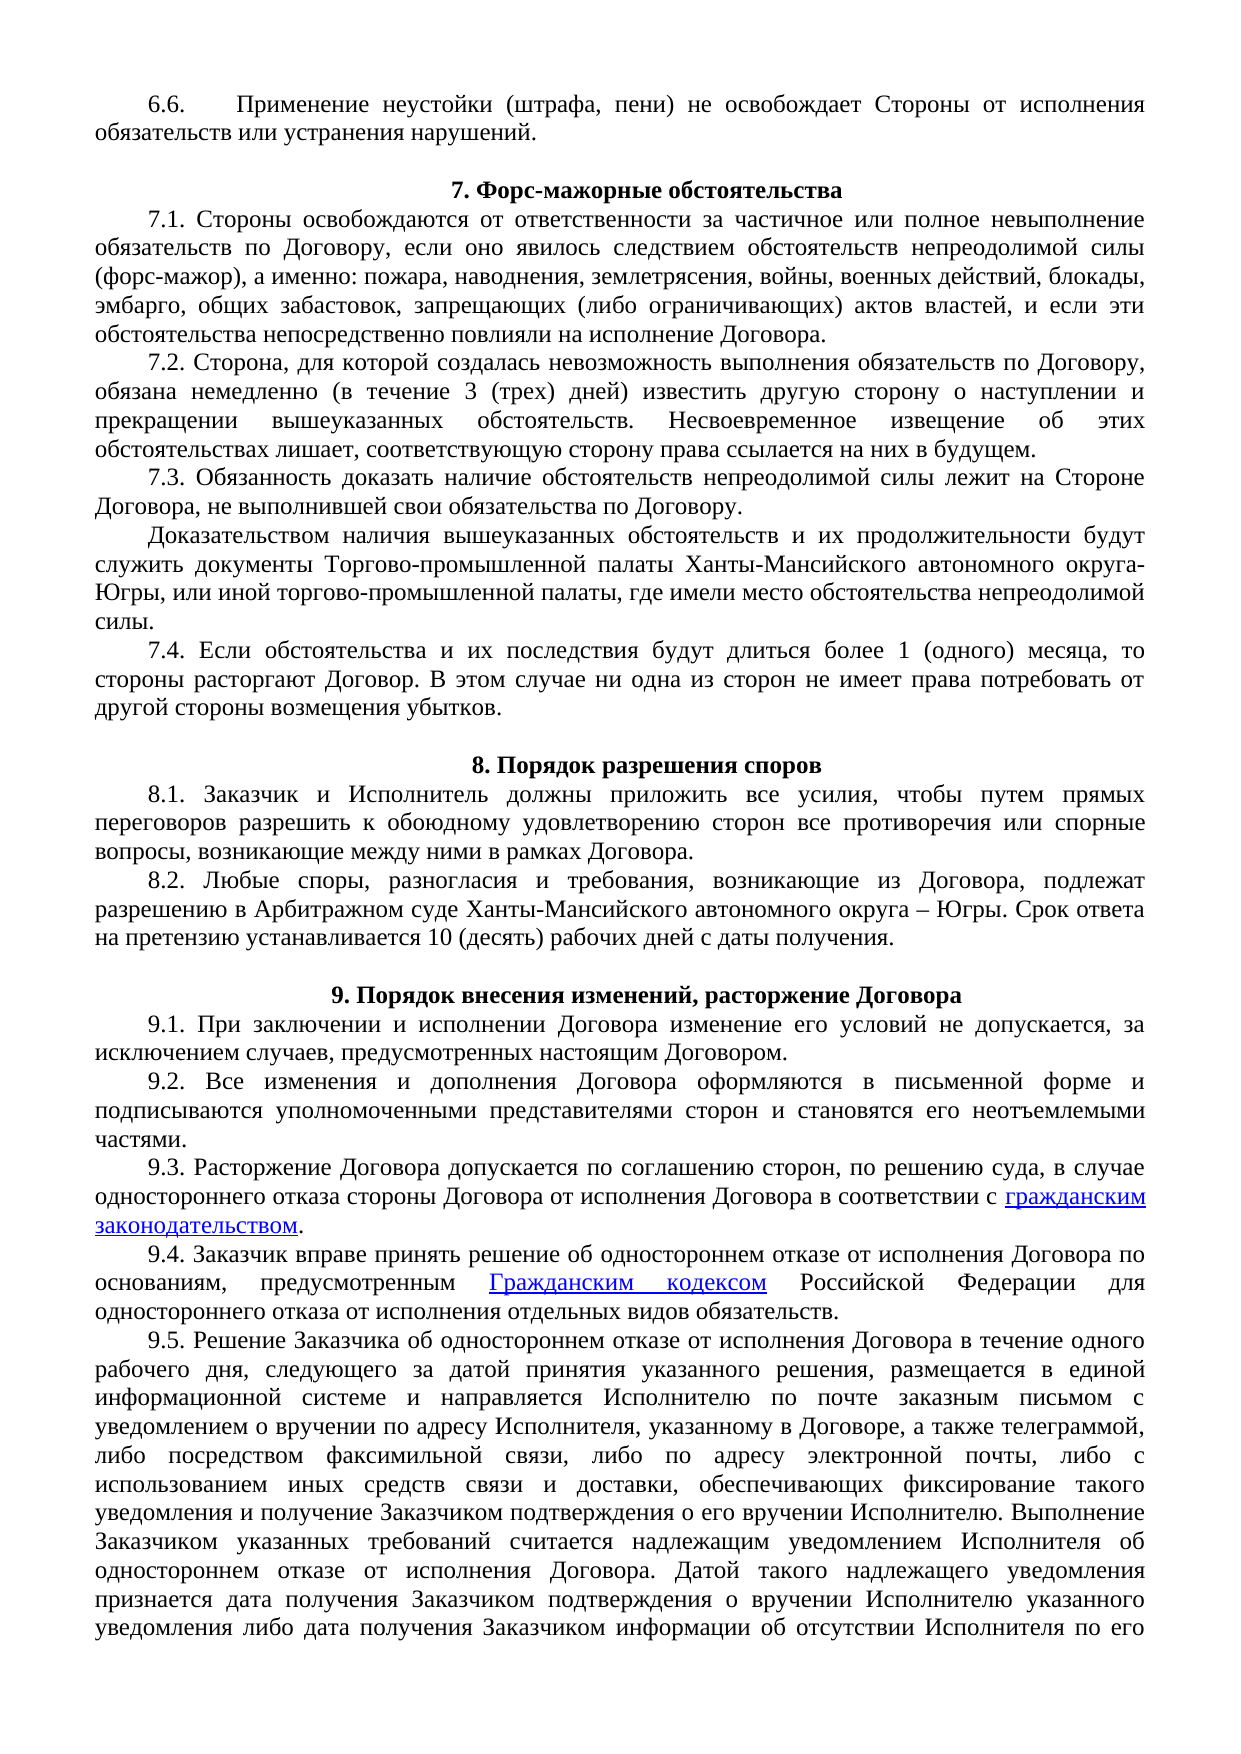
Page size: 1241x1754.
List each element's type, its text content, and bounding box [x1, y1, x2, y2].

text 6.6. Применение неустойки (штрафа, пени) не освобождает Стороны от исполнения обязательств или устранения нарушений. [94, 89, 1146, 146]
text Доказательством наличия вышеуказанных обстоятельств и их продолжительности будут служить документы Торгово-промышленной палаты Ханты-Мансийского автономного округа-Югры, или иной торгово-промышленной палаты, где имели место обстоятельства непреодолимой силы. [94, 520, 1146, 635]
text 7.1. Стороны освобождаются от ответственности за частичное или полное невыполнение обязательств по Договору, если оно явилось следствием обстоятельств непреодолимой силы (форс-мажор), а именно: пожара, наводнения, землетрясения, войны, военных действий, блокады, эмбарго, общих забастовок, запрещающих (либо ограничивающих) актов властей, и если эти обстоятельства непосредственно повлияли на исполнение Договора. [94, 204, 1146, 347]
text 9.2. Все изменения и дополнения Договора оформляются в письменной форме и подписываются уполномоченными представителями сторон и становятся его неотъемлемыми частями. [94, 1066, 1146, 1152]
text 8.1. Заказчик и Исполнитель должны приложить все усилия, чтобы путем прямых переговоров разрешить к обоюдному удовлетворению сторон все противоречия или спорные вопросы, возникающие между ними в рамках Договора. [94, 779, 1146, 865]
text 7.3. Обязанность доказать наличие обстоятельств непреодолимой силы лежит на Стороне Договора, не выполнившей свои обязательства по Договору. [94, 462, 1146, 520]
text 7.2. Сторона, для которой создалась невозможность выполнения обязательств по Договору, обязана немедленно (в течение 3 (трех) дней) известить другую сторону о наступлении и прекращении вышеуказанных обстоятельств. Несвоевременное извещение об этих обстоятельствах лишает, соответствующую сторону права ссылается на них в будущем. [94, 347, 1146, 462]
text 7.4. Если обстоятельства и их последствия будут длиться более 1 (одного) месяца, то стороны расторгают Договор. В этом случае ни одна из сторон не имеет права потребовать от другой стороны возмещения убытков. [94, 635, 1146, 721]
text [94, 1325, 1146, 1641]
text 7. Форс-мажорные обстоятельства [94, 175, 1146, 204]
text 9.3. Расторжение Договора допускается по соглашению сторон, по решению суда, в случае одностороннего отказа стороны Договора от исполнения Договора в соответствии с гражданским законодательством. [94, 1152, 1146, 1239]
text 8.2. Любые споры, разногласия и требования, возникающие из Договора, подлежат разрешению в Арбитражном суде Ханты-Мансийского автономного округа – Югры. Срок ответа на претензию устанавливается 10 (десять) рабочих дней с даты получения. [94, 865, 1146, 951]
text 9.4. Заказчик вправе принять решение об одностороннем отказе от исполнения Договора по основаниям, предусмотренным Гражданским кодексом Российской Федерации для одностороннего отказа от исполнения отдельных видов обязательств. [94, 1239, 1146, 1325]
text 9.1. При заключении и исполнении Договора изменение его условий не допускается, за исключением случаев, предусмотренных настоящим Договором. [94, 1009, 1146, 1066]
text 9. Порядок внесения изменений, расторжение Договора [94, 980, 1146, 1009]
text 8. Порядок разрешения споров [94, 750, 1146, 779]
